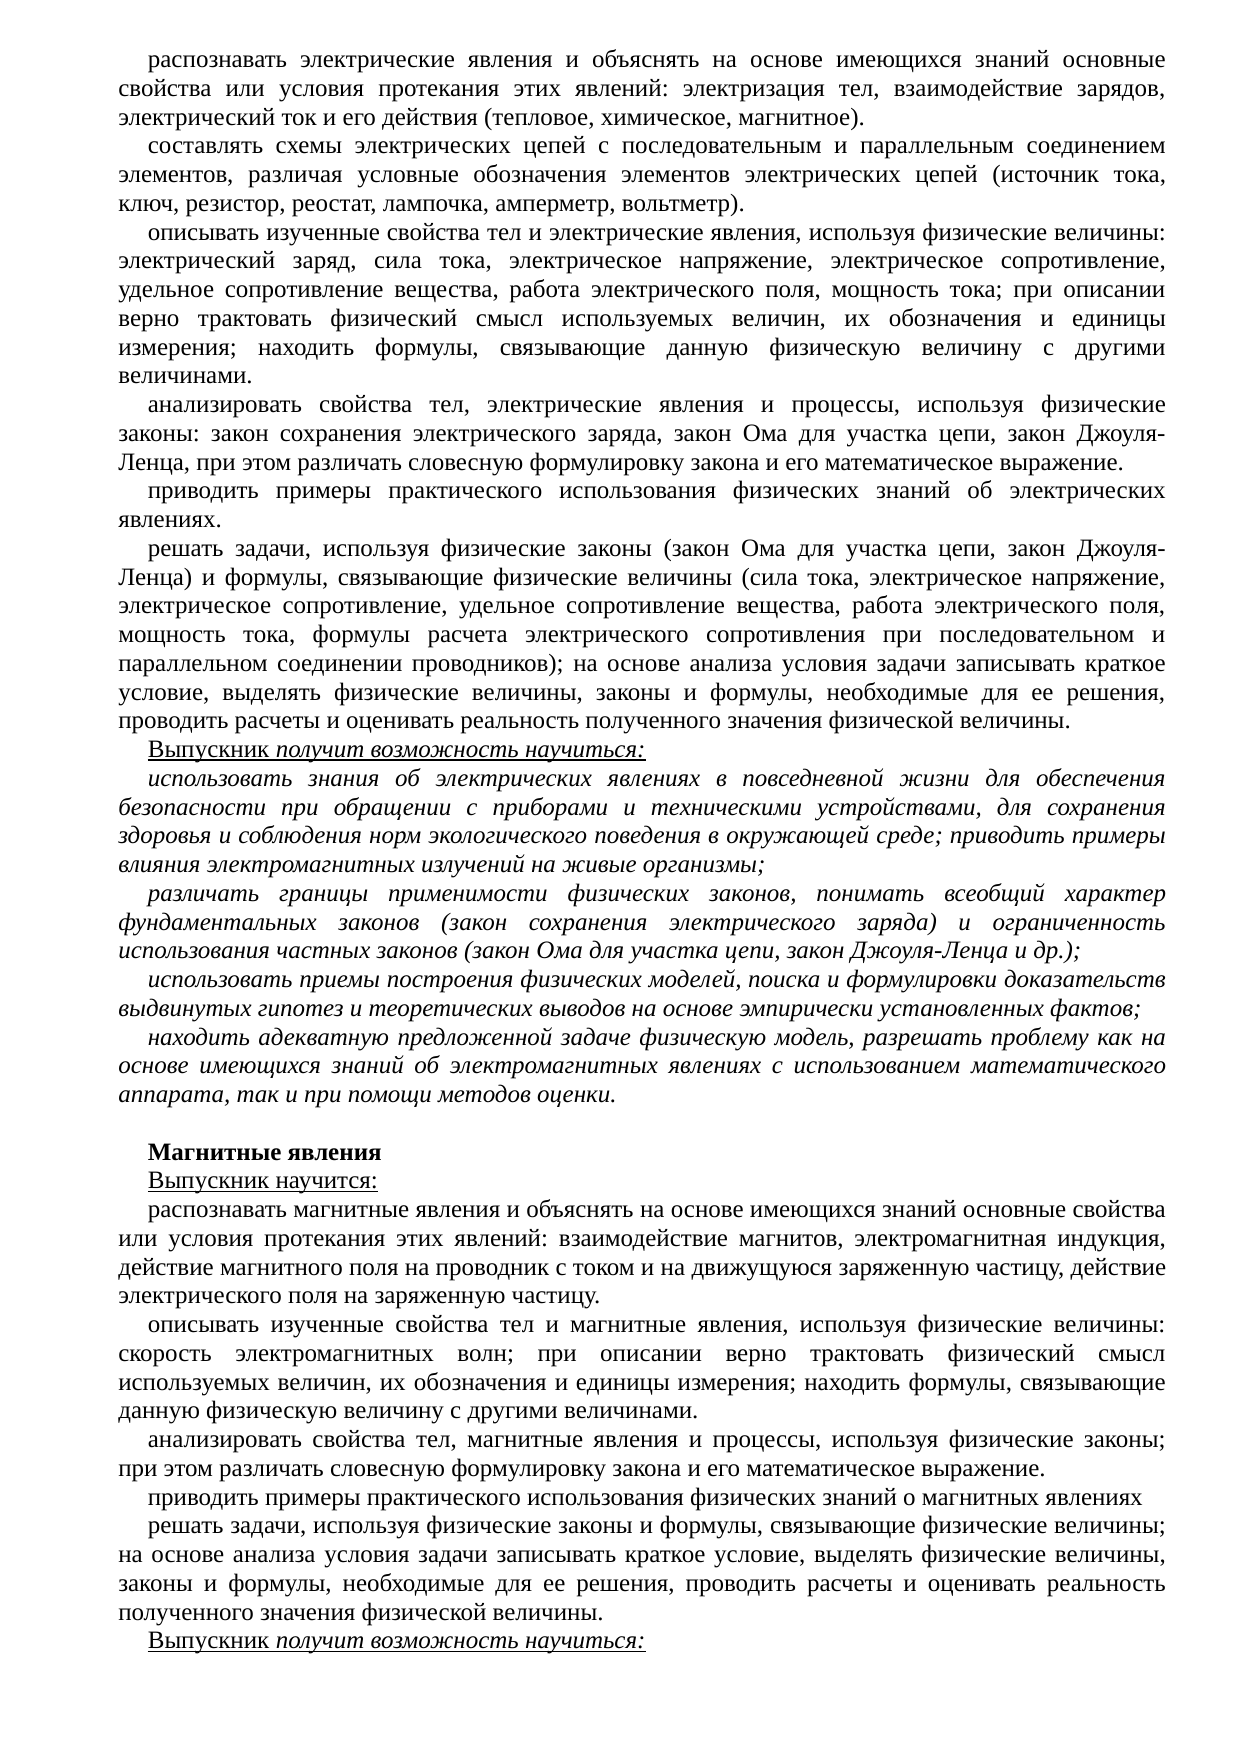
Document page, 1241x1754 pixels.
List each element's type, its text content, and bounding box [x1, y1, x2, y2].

text анализировать свойства тел, электрические явления и процессы, используя физические законы: закон сохранения электрического заряда, закон Ома для участка цепи, закон Джоуля-Ленца, при этом различать словесную формулировку закона и его математическое выражение. [118, 389, 1167, 476]
text использовать приемы построения физических моделей, поиска и формулировки доказательств выдвинутых гипотез и теоретических выводов на основе эмпирически установленных фактов; [118, 964, 1167, 1022]
text использовать знания об электрических явлениях в повседневной жизни для обеспечения безопасности при обращении с приборами и техническими устройствами, для сохранения здоровья и соблюдения норм экологического поведения в окружающей среде; приводить примеры влияния электромагнитных излучений на живые организмы; [118, 763, 1167, 878]
text анализировать свойства тел, магнитные явления и процессы, используя физические законы; при этом различать словесную формулировку закона и его математическое выражение. [118, 1424, 1167, 1482]
text Выпускник научится: [118, 1166, 1167, 1194]
text решать задачи, используя физические законы (закон Ома для участка цепи, закон Джоуля-Ленца) и формулы, связывающие физические величины (сила тока, электрическое напряжение, электрическое сопротивление, удельное сопротивление вещества, работа электрического поля, мощность тока, формулы расчета электрического сопротивления при последовательном и параллельном соединении проводников); на основе анализа условия задачи записывать краткое условие, выделять физические величины, законы и формулы, необходимые для ее решения, проводить расчеты и оценивать реальность полученного значения физической величины. [118, 533, 1167, 734]
text различать границы применимости физических законов, понимать всеобщий характер фундаментальных законов (закон сохранения электрического заряда) и ограниченность использования частных законов (закон Ома для участка цепи, закон Джоуля-Ленца и др.); [118, 878, 1167, 964]
text решать задачи, используя физические законы и формулы, связывающие физические величины; на основе анализа условия задачи записывать краткое условие, выделять физические величины, законы и формулы, необходимые для ее решения, проводить расчеты и оценивать реальность полученного значения физической величины. [118, 1511, 1167, 1626]
text Магнитные явления [118, 1137, 1167, 1166]
text составлять схемы электрических цепей с последовательным и параллельным соединением элементов, различая условные обозначения элементов электрических цепей (источник тока, ключ, резистор, реостат, лампочка, амперметр, вольтметр). [118, 131, 1167, 217]
text приводить примеры практического использования физических знаний о магнитных явлениях [118, 1482, 1167, 1511]
text приводить примеры практического использования физических знаний об электрических явлениях. [118, 476, 1167, 533]
text находить адекватную предложенной задаче физическую модель, разрешать проблему как на основе имеющихся знаний об электромагнитных явлениях с использованием математического аппарата, так и при помощи методов оценки. [118, 1022, 1167, 1108]
text Выпускник получит возможность научиться: [118, 1626, 1167, 1654]
text распознавать магнитные явления и объяснять на основе имеющихся знаний основные свойства или условия протекания этих явлений: взаимодействие магнитов, электромагнитная индукция, действие магнитного поля на проводник с током и на движущуюся заряженную частицу, действие электрического поля на заряженную частицу. [118, 1194, 1167, 1309]
text описывать изученные свойства тел и электрические явления, используя физические величины: электрический заряд, сила тока, электрическое напряжение, электрическое сопротивление, удельное сопротивление вещества, работа электрического поля, мощность тока; при описании верно трактовать физический смысл используемых величин, их обозначения и единицы измерения; находить формулы, связывающие данную физическую величину с другими величинами. [118, 217, 1167, 389]
text Выпускник получит возможность научиться: [118, 734, 1167, 763]
text описывать изученные свойства тел и магнитные явления, используя физические величины: скорость электромагнитных волн; при описании верно трактовать физический смысл используемых величин, их обозначения и единицы измерения; находить формулы, связывающие данную физическую величину с другими величинами. [118, 1309, 1167, 1424]
text распознавать электрические явления и объяснять на основе имеющихся знаний основные свойства или условия протекания этих явлений: электризация тел, взаимодействие зарядов, электрический ток и его действия (тепловое, химическое, магнитное). [118, 44, 1167, 131]
